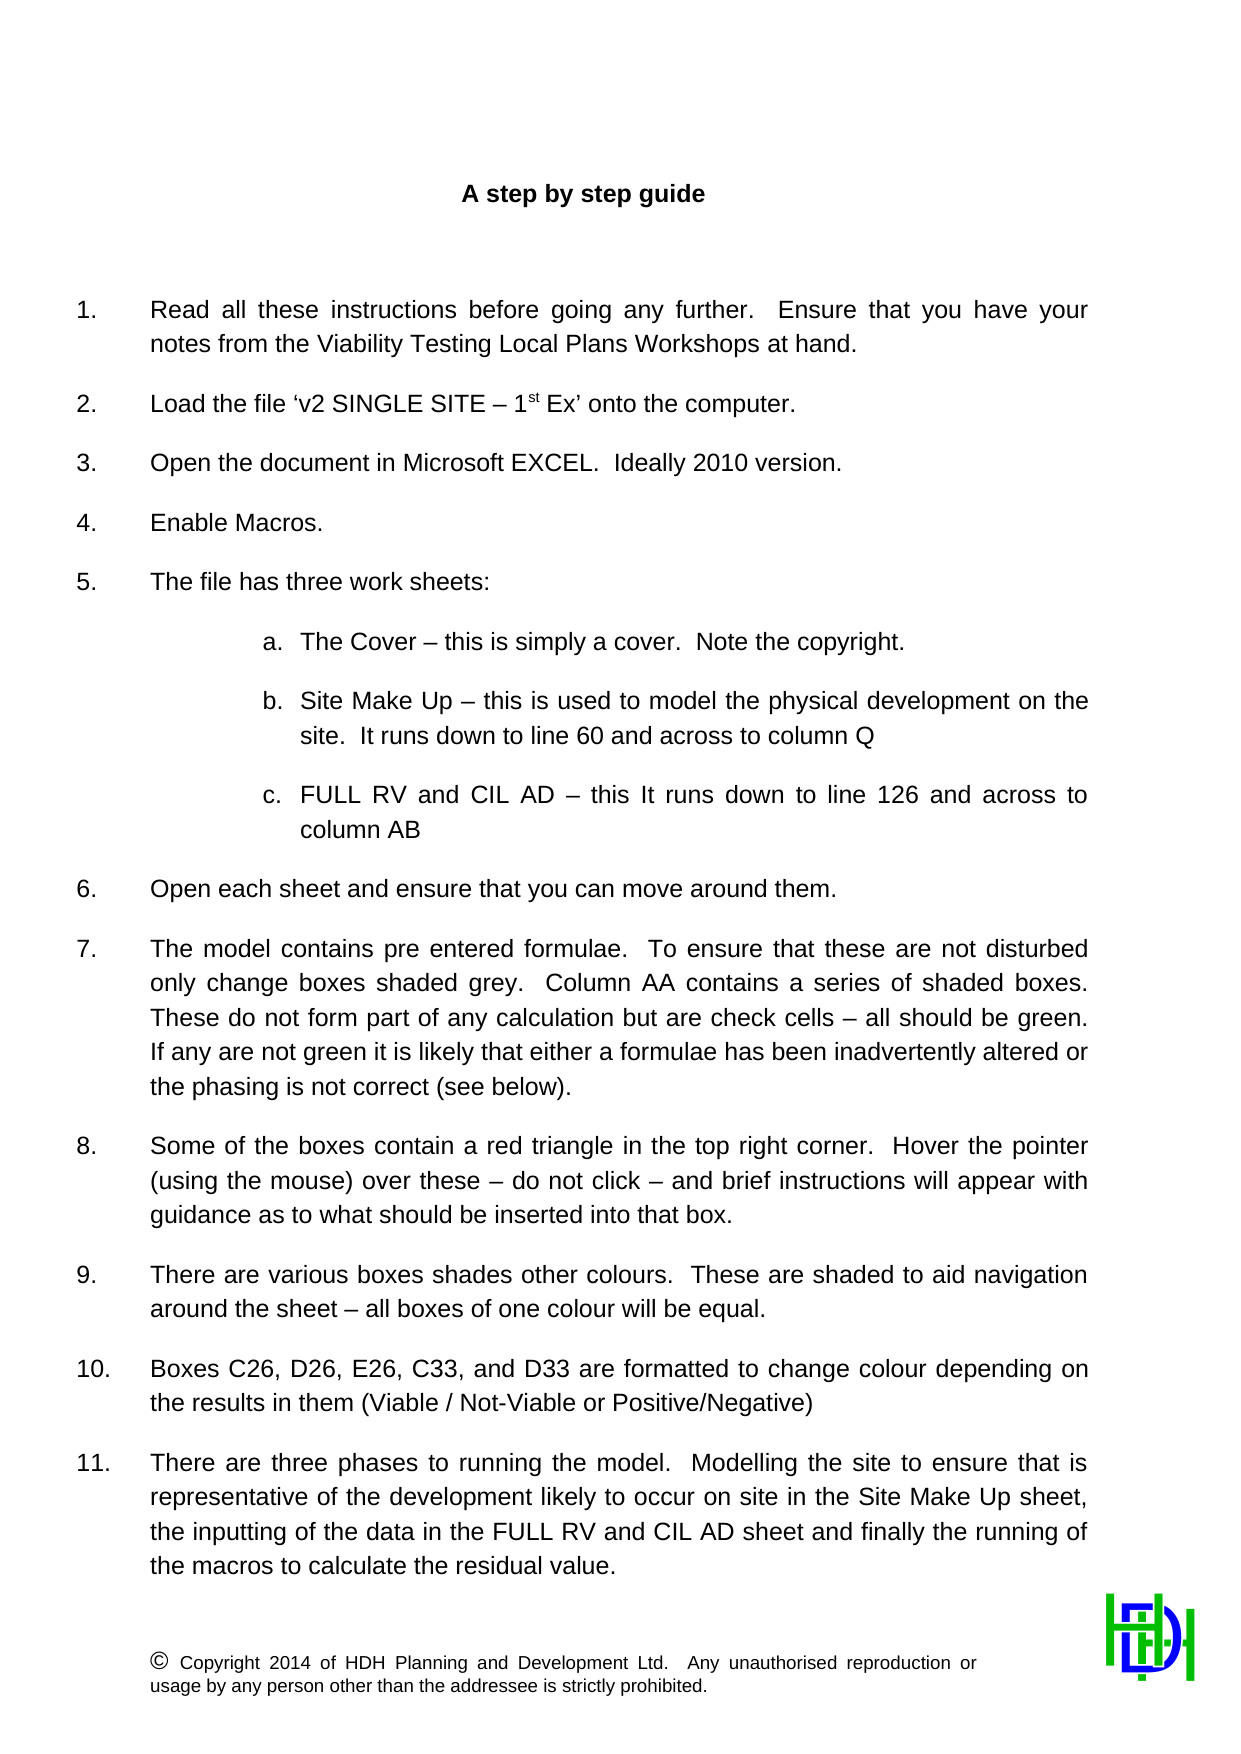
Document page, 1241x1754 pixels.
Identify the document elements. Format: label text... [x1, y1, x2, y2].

list The file has three work sheets: [76, 567, 1090, 596]
list Site Make Up – this is used to model the physical development on the site. It runs down to line 60 and across to column Q [262, 686, 1090, 749]
text A step by step guide [76, 179, 1090, 208]
picture [1061, 1548, 1239, 1726]
list There are three phases to running the model. Modelling the site to ensure that is representative of the development likely to occur on site in the Site Make Up sheet, the inputting of the data in the FULL RV and CIL AD sheet and finally the running of the macros to calculate the residual value. [76, 1447, 1090, 1580]
list The model contains pre entered formulae. To ensure that these are not disturbed only change boxes shaded grey. Column AA contains a series of shaded boxes. These do not form part of any calculation but are check cells – all should be green. If any are not green it is likely that either a formulae has been inadvertently altered or the phasing is not correct (see below). [76, 934, 1090, 1100]
list Open each sheet and ensure that you can move around them. [76, 874, 1090, 903]
list Enable Macros. [76, 508, 1090, 537]
list Boxes C26, D26, E26, C33, and D33 are formatted to change colour depending on the results in them (Viable / Not-Viable or Positive/Negative) [76, 1353, 1090, 1417]
list The Cover – this is simply a cover. Note the copyright. [262, 627, 1090, 656]
list There are various boxes shades other colours. These are shaded to aid navigation around the sheet – all boxes of one colour will be equal. [76, 1259, 1090, 1323]
list Open the document in Microsoft EXCEL. Ideally 2010 version. [76, 448, 1090, 477]
list Load the file ‘v2 SINGLE SITE – 1st Ex’ onto the computer. [76, 389, 1090, 418]
list Read all these instructions before going any further. Ensure that you have your notes from the Viability Testing Local Plans Workshops at hand. [76, 295, 1090, 358]
list Some of the boxes contain a red triangle in the top right corner. Hover the pointer (using the mouse) over these – do not click – and brief instructions will appear with guidance as to what should be inserted into that box. [76, 1131, 1090, 1229]
list FULL RV and CIL AD – this It runs down to line 126 and across to column AB [262, 780, 1090, 843]
